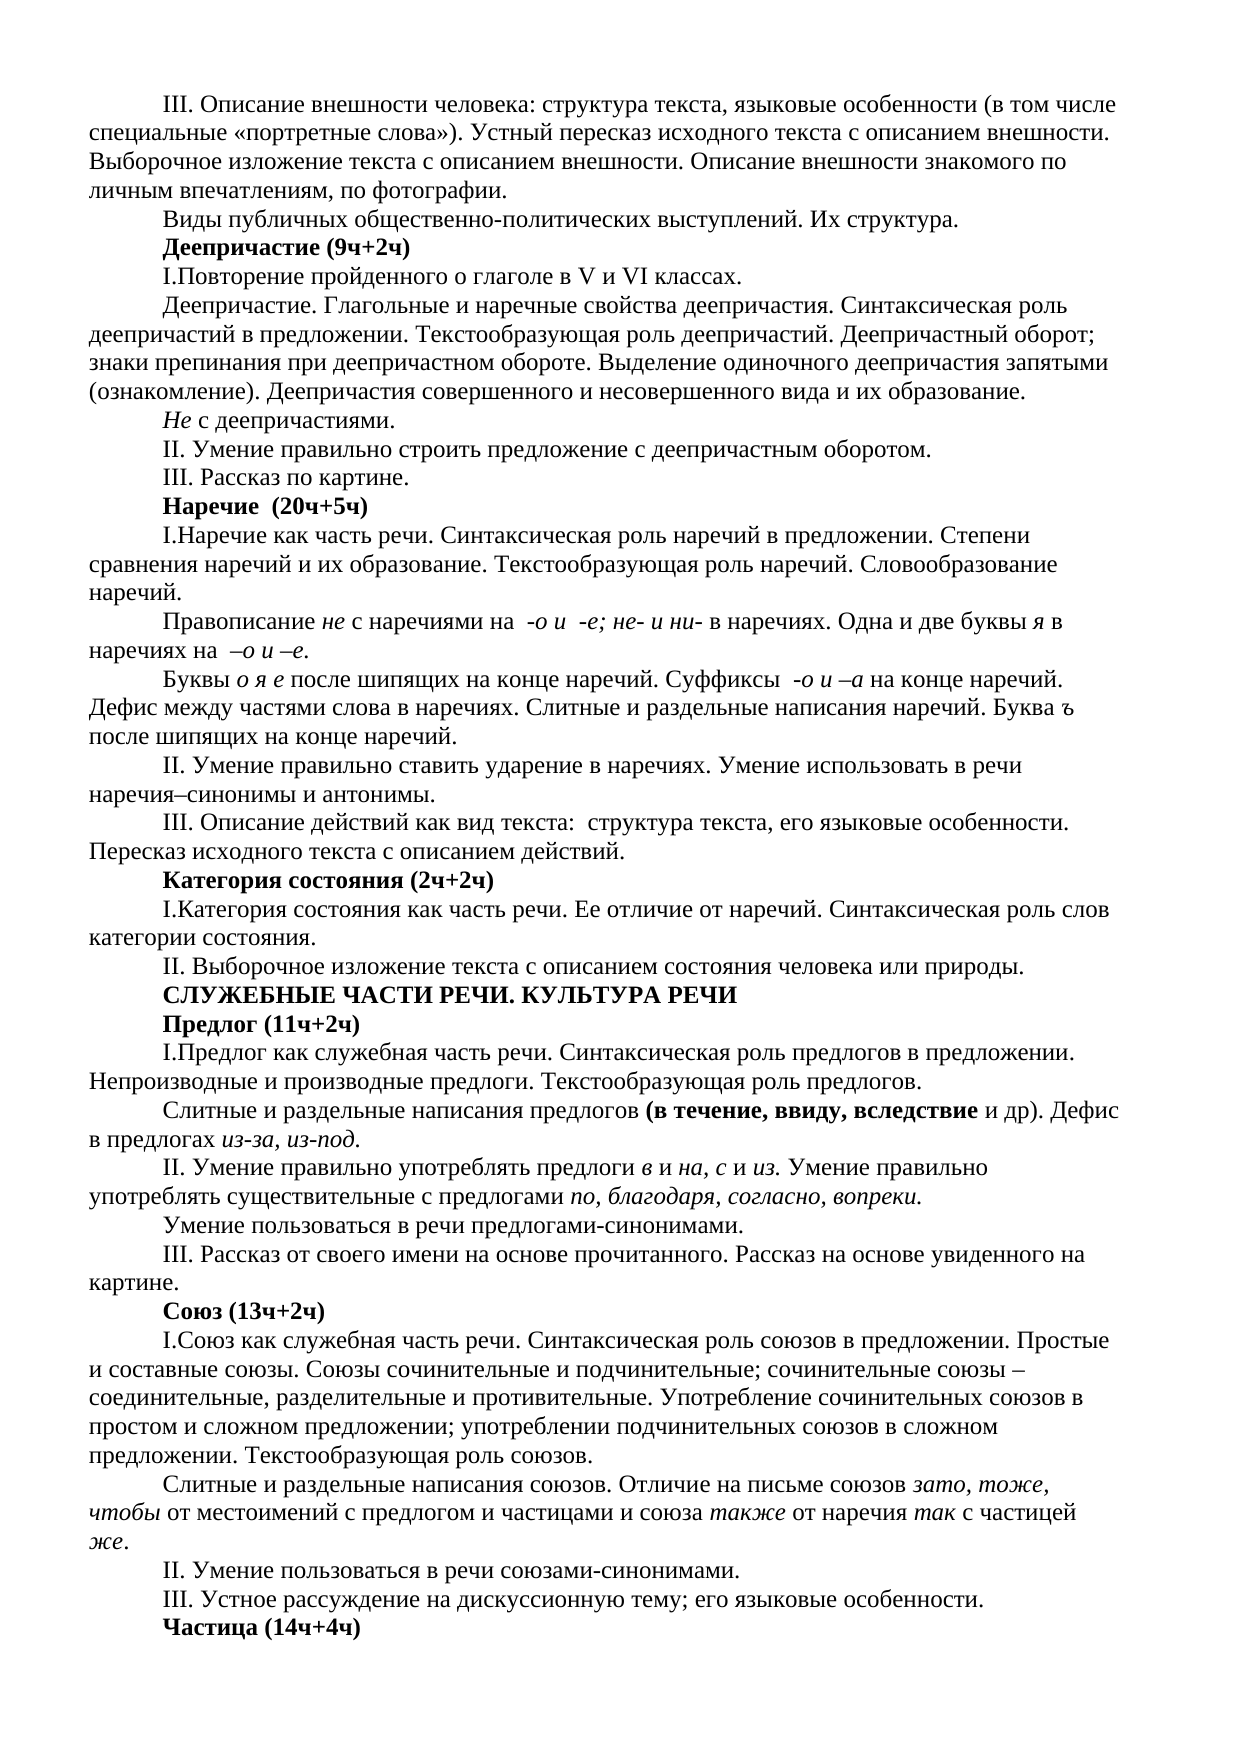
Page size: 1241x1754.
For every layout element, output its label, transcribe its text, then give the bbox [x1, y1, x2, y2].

text Союз (13ч+2ч) [89, 1296, 1122, 1325]
text Слитные и раздельные написания союзов. Отличие на письме союзов зато, тоже, чтобы от местоимений с предлогом и частицами и союза также от наречия так с частицей же. [89, 1469, 1122, 1555]
text III. Описание внешности человека: структура текста, языковые особенности (в том числе специальные «портретные слова»). Устный пересказ исходного текста с описанием внешности. Выборочное изложение текста с описанием внешности. Описание внешности знакомого по личным впечатлениям, по фотографии. [89, 89, 1122, 204]
text I.Наречие как часть речи. Синтаксическая роль наречий в предложении. Степени сравнения наречий и их образование. Текстообразующая роль наречий. Словообразование наречий. [89, 520, 1122, 606]
text Не с деепричастиями. [89, 405, 1122, 434]
text СЛУЖЕБНЫЕ ЧАСТИ РЕЧИ. КУЛЬТУРА РЕЧИ [89, 980, 1122, 1009]
text Слитные и раздельные написания предлогов (в течение, ввиду, вследствие и др). Дефис в предлогах из-за, из-под. [89, 1095, 1122, 1152]
text Правописание не с наречиями на -о и -е; не- и ни- в наречиях. Одна и две буквы я в наречиях на –о и –е. [89, 606, 1122, 664]
text I.Повторение пройденного о глаголе в V и VI классах. [89, 261, 1122, 290]
text Буквы о я е после шипящих на конце наречий. Суффиксы -о и –а на конце наречий. Дефис между частями слова в наречиях. Слитные и раздельные написания наречий. Буква ъ после шипящих на конце наречий. [89, 664, 1122, 750]
text II. Умение пользоваться в речи союзами-синонимами. [89, 1555, 1122, 1584]
text III. Устное рассуждение на дискуссионную тему; его языковые особенности. [89, 1584, 1122, 1612]
text III. Рассказ по картине. [89, 462, 1122, 491]
text Наречие (20ч+5ч) [89, 491, 1122, 520]
text III. Описание действий как вид текста: структура текста, его языковые особенности. Пересказ исходного текста с описанием действий. [89, 807, 1122, 865]
text Деепричастие (9ч+2ч) [89, 232, 1122, 261]
text Виды публичных общественно-политических выступлений. Их структура. [89, 204, 1122, 232]
text Предлог (11ч+2ч) [89, 1009, 1122, 1037]
text II. Выборочное изложение текста с описанием состояния человека или природы. [89, 951, 1122, 980]
text I.Предлог как служебная часть речи. Синтаксическая роль предлогов в предложении. Непроизводные и производные предлоги. Текстообразующая роль предлогов. [89, 1037, 1122, 1095]
text Умение пользоваться в речи предлогами-синонимами. [89, 1210, 1122, 1239]
text Деепричастие. Глагольные и наречные свойства деепричастия. Синтаксическая роль деепричастий в предложении. Текстообразующая роль деепричастий. Деепричастный оборот; знаки препинания при деепричастном обороте. Выделение одиночного деепричастия запятыми (ознакомление). Деепричастия совершенного и несовершенного вида и их образование. [89, 290, 1122, 405]
text I.Категория состояния как часть речи. Ее отличие от наречий. Синтаксическая роль слов категории состояния. [89, 894, 1122, 951]
text I.Союз как служебная часть речи. Синтаксическая роль союзов в предложении. Простые и составные союзы. Союзы сочинительные и подчинительные; сочинительные союзы – соединительные, разделительные и противительные. Употребление сочинительных союзов в простом и сложном предложении; употреблении подчинительных союзов в сложном предложении. Текстообразующая роль союзов. [89, 1325, 1122, 1469]
text Категория состояния (2ч+2ч) [89, 865, 1122, 894]
text III. Рассказ от своего имени на основе прочитанного. Рассказ на основе увиденного на картине. [89, 1239, 1122, 1296]
text Частица (14ч+4ч) [89, 1612, 1122, 1641]
text II. Умение правильно ставить ударение в наречиях. Умение использовать в речи наречия–синонимы и антонимы. [89, 750, 1122, 807]
text II. Умение правильно употреблять предлоги в и на, с и из. Умение правильно употреблять существительные с предлогами по, благодаря, согласно, вопреки. [89, 1152, 1122, 1210]
text II. Умение правильно строить предложение с деепричастным оборотом. [89, 434, 1122, 462]
